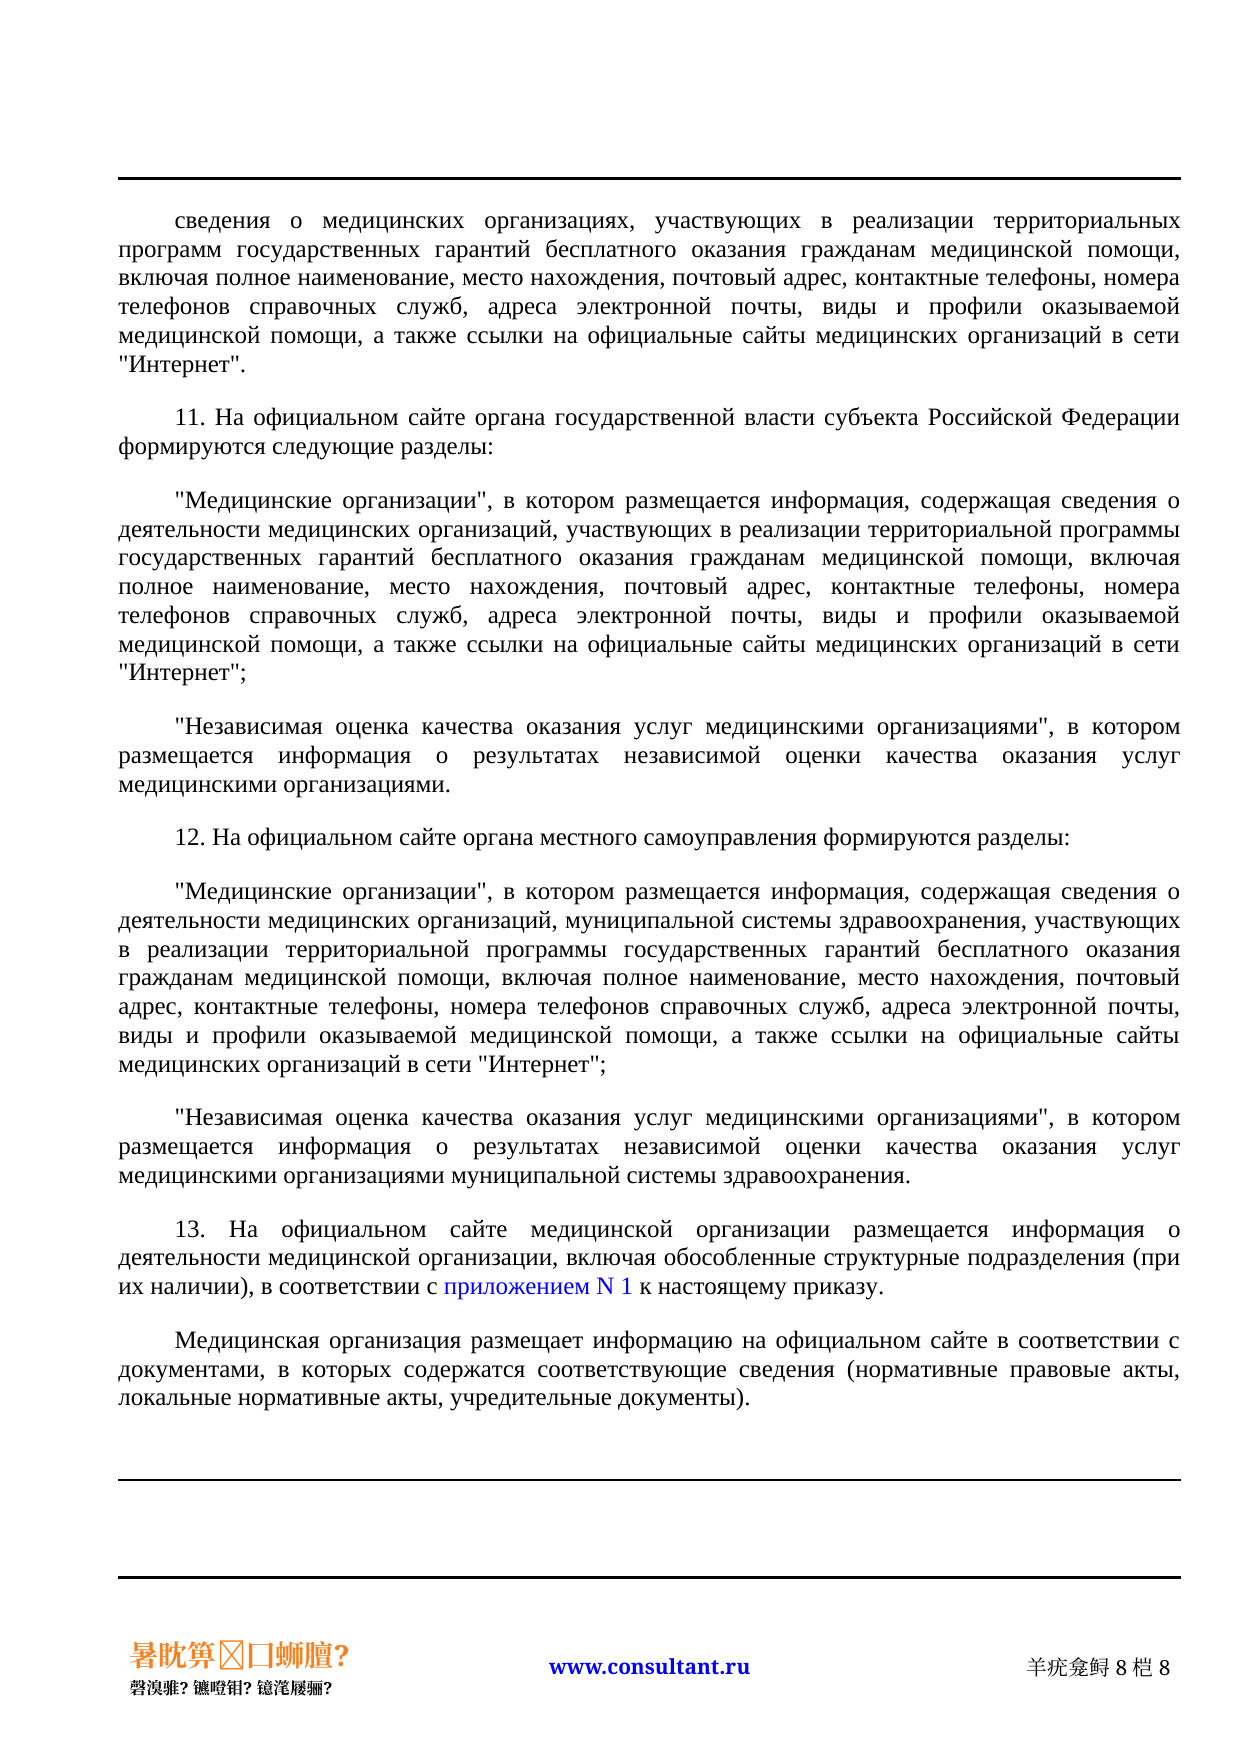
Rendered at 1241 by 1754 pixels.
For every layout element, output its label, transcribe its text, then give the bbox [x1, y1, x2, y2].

text сведения о медицинских организациях, участвующих в реализации территориальных программ государственных гарантий бесплатного оказания гражданам медицинской помощи, включая полное наименование, место нахождения, почтовый адрес, контактные телефоны, номера телефонов справочных служб, адреса электронной почты, виды и профили оказываемой медицинской помощи, а также ссылки на официальные сайты медицинских организаций в сети "Интернет". [118, 205, 1181, 377]
text 11. На официальном сайте органа государственной власти субъекта Российской Федерации формируются следующие разделы: [118, 402, 1181, 460]
text "Медицинские организации", в котором размещается информация, содержащая сведения о деятельности медицинских организаций, участвующих в реализации территориальной программы государственных гарантий бесплатного оказания гражданам медицинской помощи, включая полное наименование, место нахождения, почтовый адрес, контактные телефоны, номера телефонов справочных служб, адреса электронной почты, виды и профили оказываемой медицинской помощи, а также ссылки на официальные сайты медицинских организаций в сети "Интернет"; [118, 485, 1181, 686]
text 12. На официальном сайте органа местного самоуправления формируются разделы: [118, 822, 1181, 851]
text "Независимая оценка качества оказания услуг медицинскими организациями", в котором размещается информация о результатах независимой оценки качества оказания услуг медицинскими организациями муниципальной системы здравоохранения. [118, 1102, 1181, 1189]
text Медицинская организация размещает информацию на официальном сайте в соответствии с документами, в которых содержатся соответствующие сведения (нормативные правовые акты, локальные нормативные акты, учредительные документы). [118, 1325, 1181, 1411]
text "Медицинские организации", в котором размещается информация, содержащая сведения о деятельности медицинских организаций, муниципальной системы здравоохранения, участвующих в реализации территориальной программы государственных гарантий бесплатного оказания гражданам медицинской помощи, включая полное наименование, место нахождения, почтовый адрес, контактные телефоны, номера телефонов справочных служб, адреса электронной почты, виды и профили оказываемой медицинской помощи, а также ссылки на официальные сайты медицинских организаций в сети "Интернет"; [118, 876, 1181, 1077]
text "Независимая оценка качества оказания услуг медицинскими организациями", в котором размещается информация о результатах независимой оценки качества оказания услуг медицинскими организациями. [118, 711, 1181, 797]
text 13. На официальном сайте медицинской организации размещается информация о деятельности медицинской организации, включая обособленные структурные подразделения (при их наличии), в соответствии с приложением N 1 к настоящему приказу. [118, 1214, 1181, 1300]
